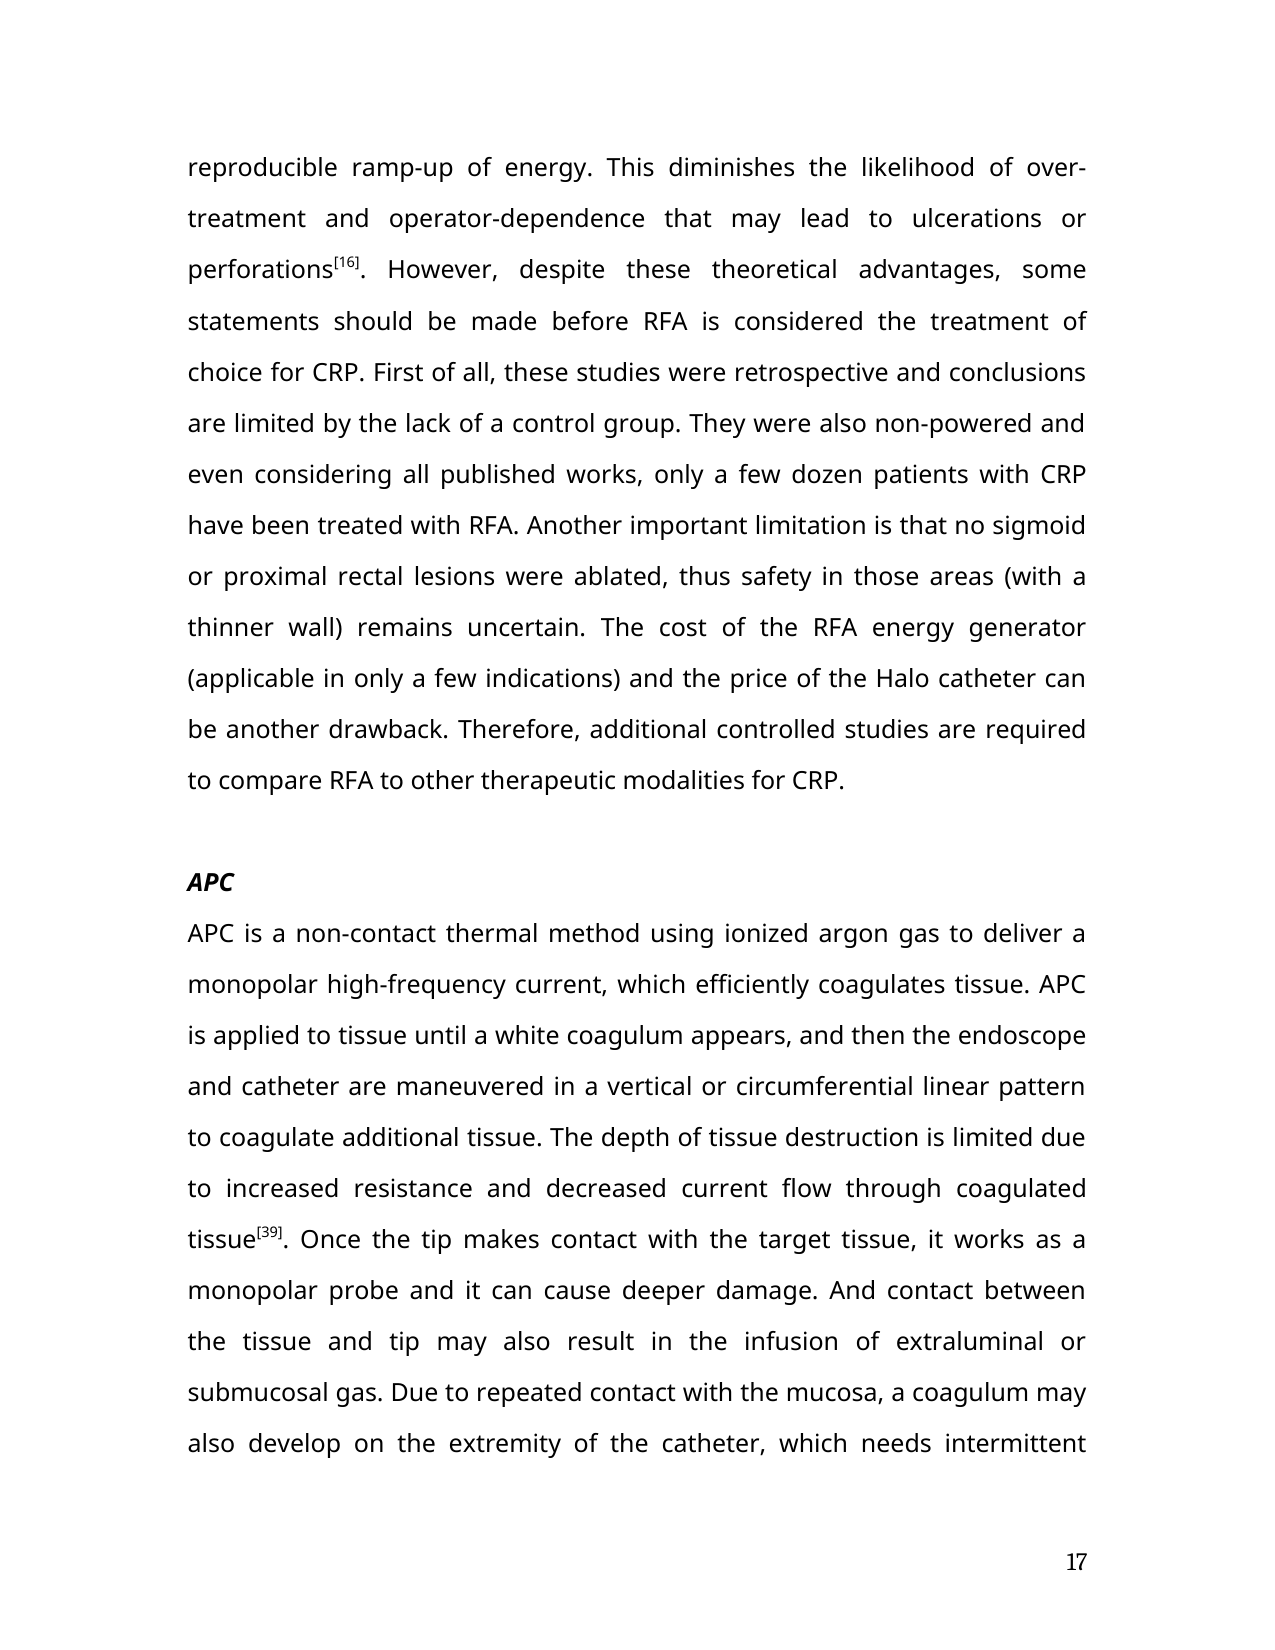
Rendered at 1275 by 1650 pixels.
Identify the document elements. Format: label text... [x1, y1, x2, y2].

text APC [187, 864, 1087, 899]
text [187, 150, 1087, 797]
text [187, 916, 1087, 1460]
